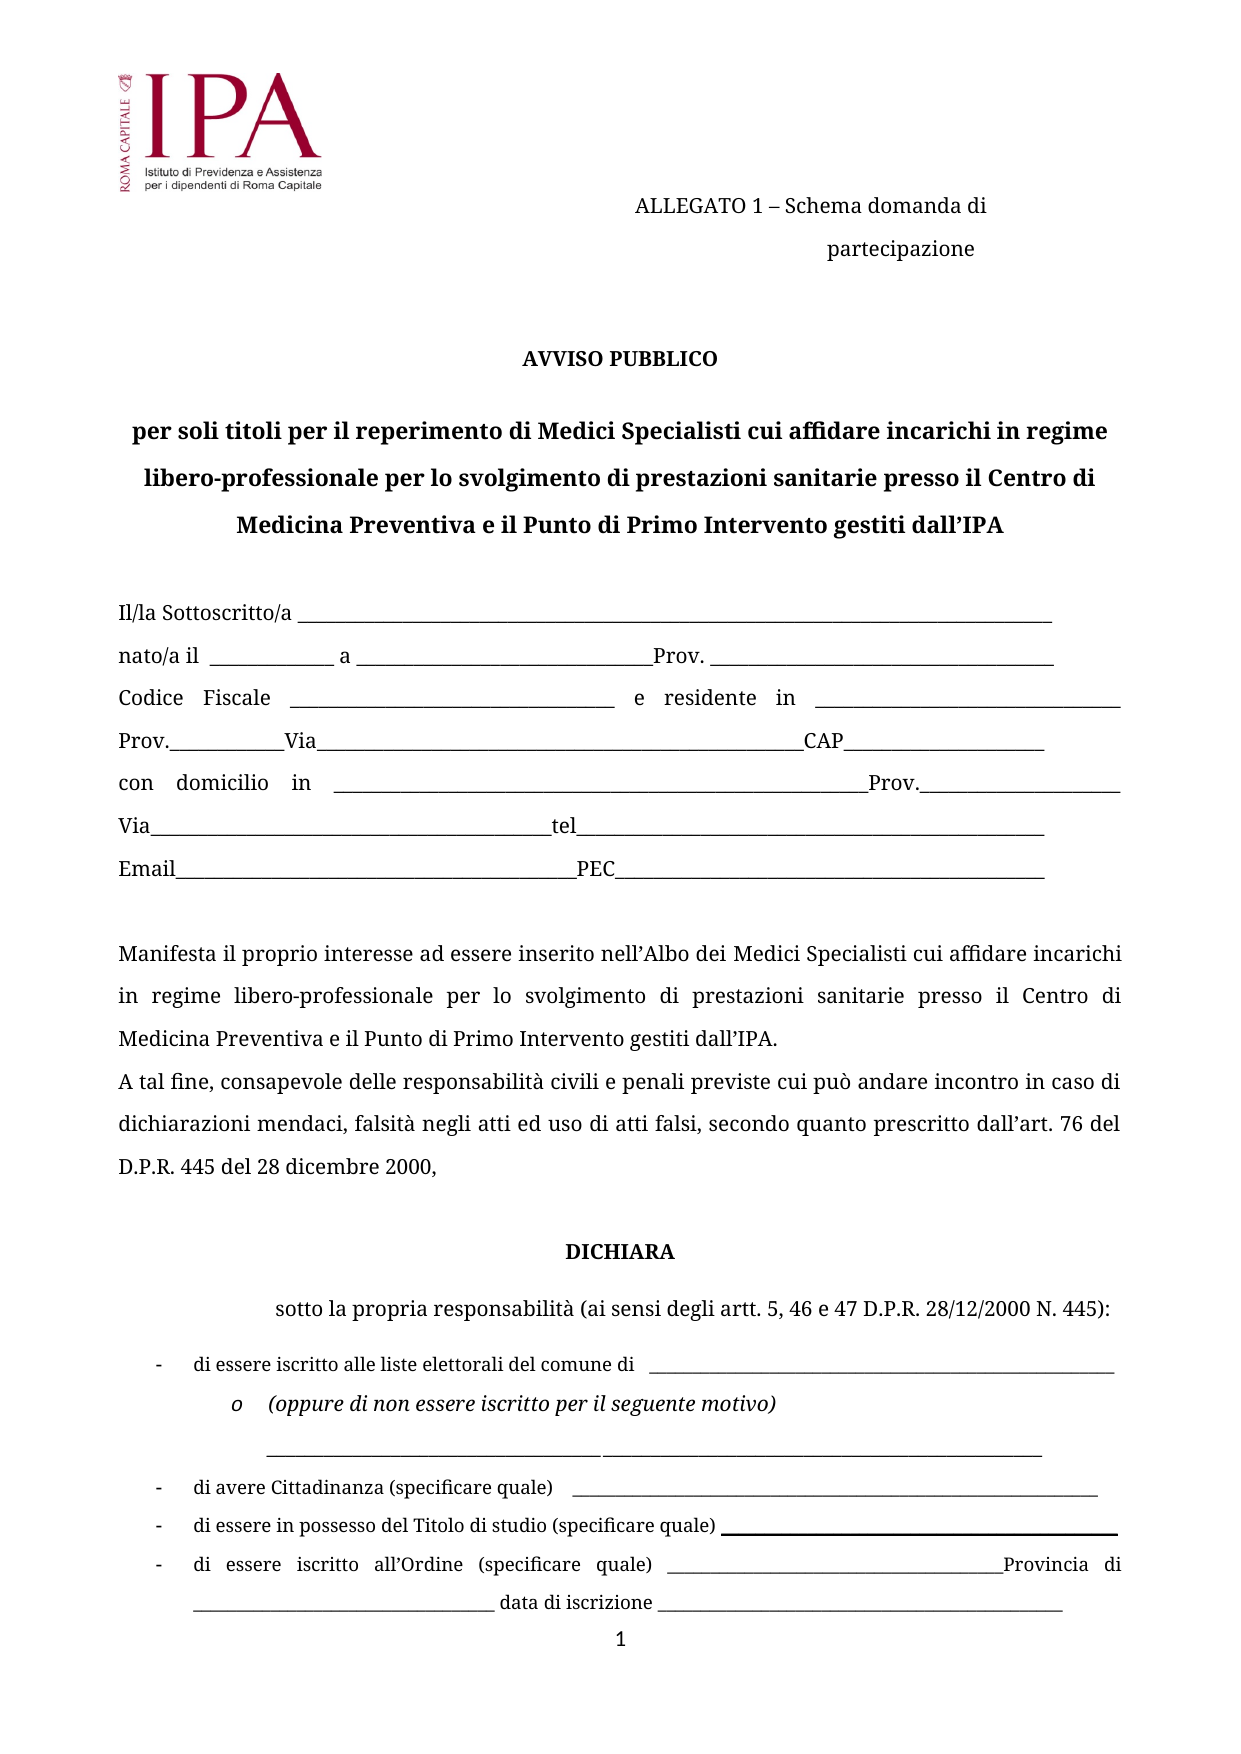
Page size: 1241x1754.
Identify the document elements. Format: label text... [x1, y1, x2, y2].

text Manifesta il proprio interesse ad essere inserito nell’Albo dei Medici Specialisti cui affidare incarichi in regime libero-professionale per lo svolgimento di prestazioni sanitarie presso il Centro di Medicina Preventiva e il Punto di Primo Intervento gestiti dall’IPA. [118, 939, 1122, 1053]
text nato/a il _____________ a _______________________________Prov. ____________________________________ [118, 641, 1122, 669]
text DICHIARA [118, 1237, 1122, 1266]
text con domicilio in ________________________________________________________Prov._____________________ Via__________________________________________tel_________________________________________________ [118, 768, 1122, 839]
list di avere Cittadinanza (specificare quale) _____________________________________________________________ [156, 1474, 1122, 1500]
text sotto la propria responsabilità (ai sensi degli artt. 5, 46 e 47 D.P.R. 28/12/2000 N. 445): [118, 1294, 1122, 1322]
text A tal fine, consapevole delle responsabilità civili e penali previste cui può andare incontro in caso di dichiarazioni mendaci, falsità negli atti ed uso di atti falsi, secondo quanto prescritto dall’art. 76 del D.P.R. 445 del 28 dicembre 2000, [118, 1067, 1122, 1180]
text AVVISO PUBBLICO [118, 344, 1122, 372]
text Email__________________________________________PEC_____________________________________________ [118, 854, 1122, 882]
picture [118, 73, 322, 192]
list di essere iscritto alle liste elettorali del comune di ______________________________________________________ [156, 1351, 1122, 1376]
list di essere in possesso del Titolo di studio (specificare quale) ______________________________________________ [156, 1513, 1122, 1538]
text Il/la Sottoscritto/a _______________________________________________________________________________ [118, 598, 1122, 627]
text Codice Fiscale __________________________________ e residente in ________________________________ Prov.____________Via___________________________________________________CAP_____________________ [118, 683, 1122, 754]
list (oppure di non essere iscritto per il seguente motivo) [231, 1389, 1122, 1418]
list _________________________________________________________________________________ [268, 1432, 1122, 1460]
text per soli titoli per il reperimento di Medici Specialisti cui affidare incarichi in regime libero-professionale per lo svolgimento di prestazioni sanitarie presso il Centro di Medicina Preventiva e il Punto di Primo Intervento gestiti dall’IPA [118, 415, 1122, 540]
list di essere iscritto all’Ordine (specificare quale) _______________________________________Provincia di ___________________________________ data di iscrizione _______________________________________________ [156, 1551, 1122, 1615]
